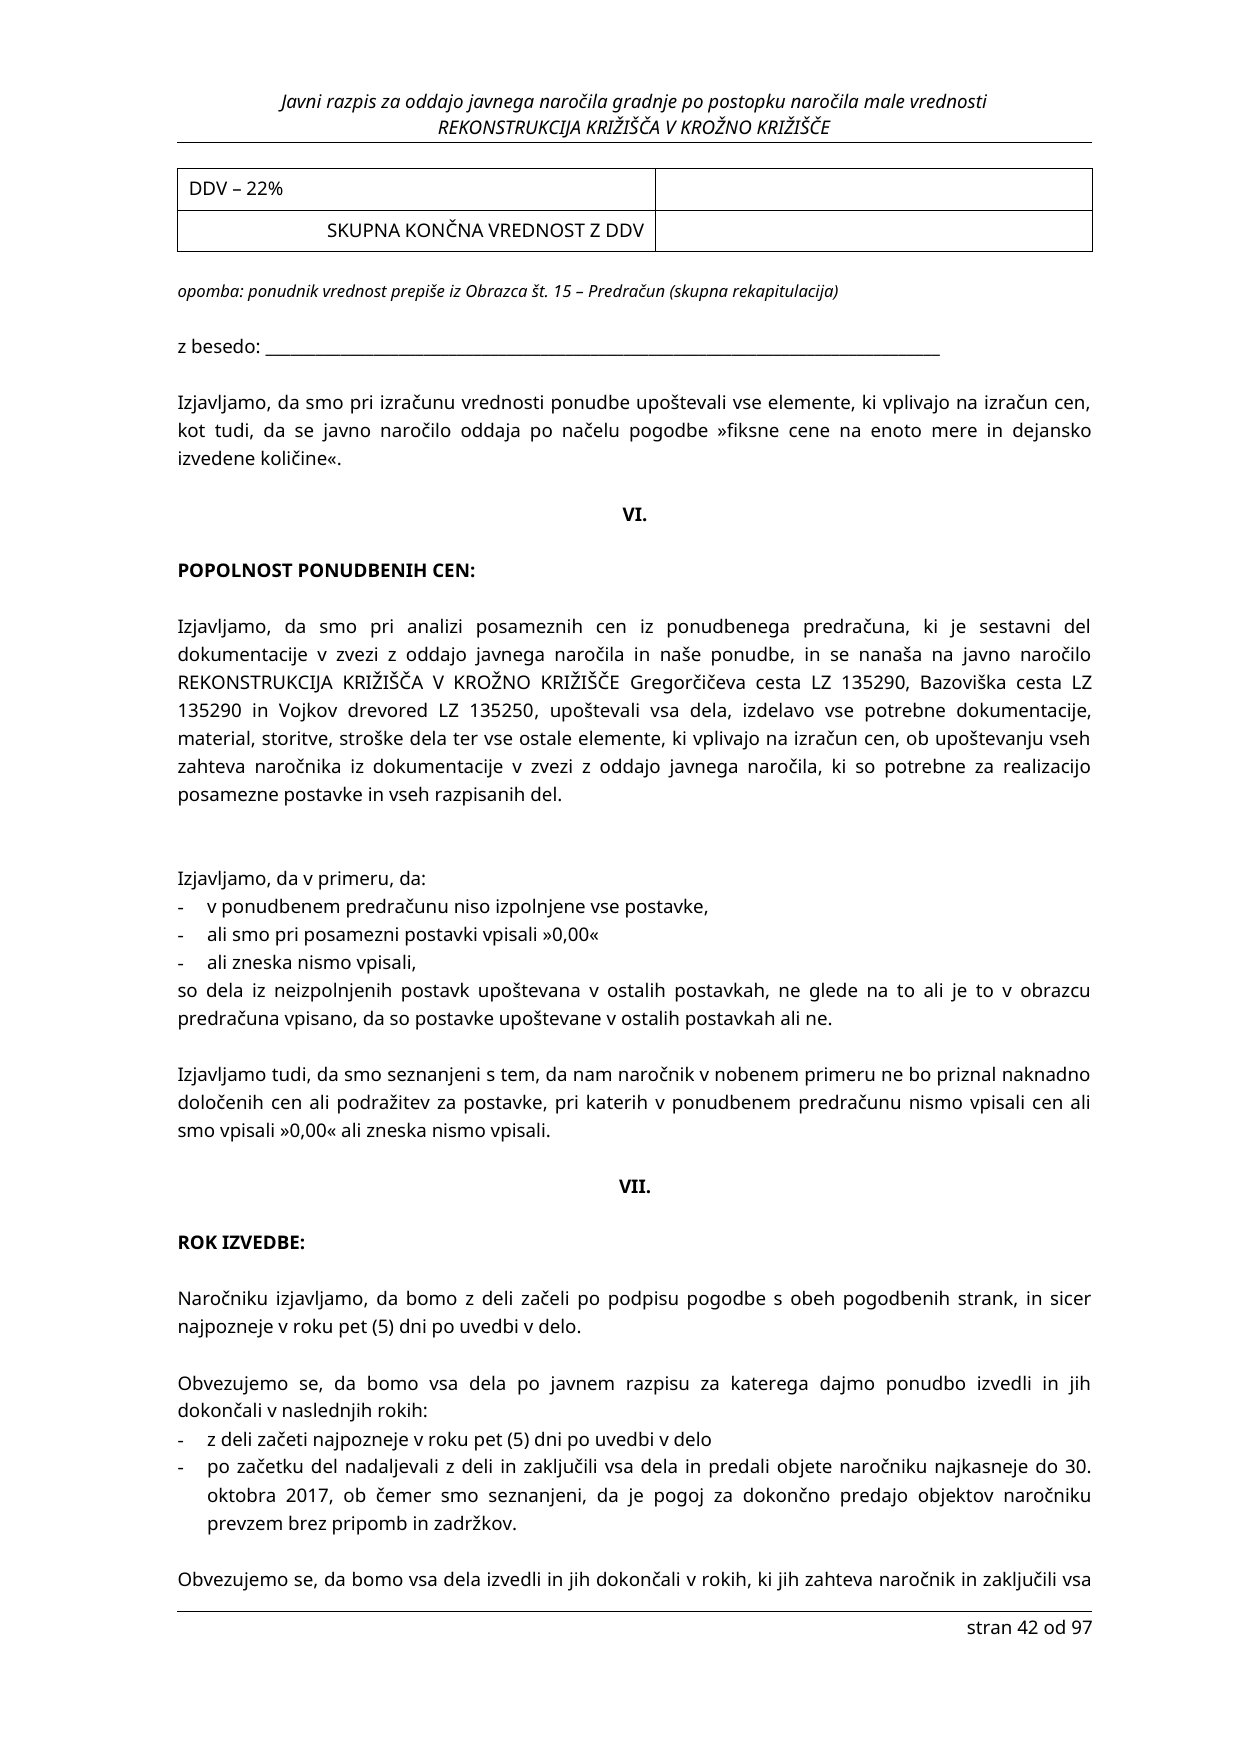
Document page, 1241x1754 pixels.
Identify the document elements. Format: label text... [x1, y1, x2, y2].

text opomba: ponudnik vrednost prepiše iz Obrazca št. 15 – Predračun (skupna rekapitulacija) [177, 280, 1092, 303]
text ROK IZVEDBE: [177, 1230, 1092, 1255]
text Obvezujemo se, da bomo vsa dela po javnem razpisu za katerega dajmo ponudbo izvedli in jih dokončali v naslednjih rokih: [177, 1370, 1092, 1423]
text Izjavljamo, da smo pri izračunu vrednosti ponudbe upoštevali vse elemente, ki vplivajo na izračun cen, kot tudi, da se javno naročilo oddaja po načelu pogodbe »fiksne cene na enoto mere in dejansko izvedene količine«. [177, 389, 1092, 471]
text z besedo: _________________________________________________________________________________ [177, 333, 1092, 358]
table_cell [656, 169, 1092, 210]
text Naročniku izjavljamo, da bomo z deli začeli po podpisu pogodbe s obeh pogodbenih strank, in sicer najpozneje v roku pet (5) dni po uvedbi v delo. [177, 1286, 1092, 1339]
list ali zneska nismo vpisali, [177, 949, 1092, 975]
table_cell [656, 211, 1092, 251]
text Izjavljamo, da v primeru, da: [177, 865, 1092, 891]
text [177, 1566, 1092, 1591]
text Izjavljamo tudi, da smo seznanjeni s tem, da nam naročnik v nobenem primeru ne bo priznal naknadno določenih cen ali podražitev za postavke, pri katerih v ponudbenem predračunu nismo vpisali cen ali smo vpisali »0,00« ali zneska nismo vpisali. [177, 1062, 1092, 1143]
text POPOLNOST PONUDBENIH CEN: [177, 557, 1092, 583]
list v ponudbenem predračunu niso izpolnjene vse postavke, [177, 893, 1092, 919]
table_cell DDV – 22% [178, 169, 655, 210]
table_cell SKUPNA KONČNA VREDNOST Z DDV [178, 211, 655, 251]
list z deli začeti najpozneje v roku pet (5) dni po uvedbi v delo [177, 1426, 1092, 1451]
list ali smo pri posamezni postavki vpisali »0,00« [177, 921, 1092, 947]
text VI. [177, 501, 1092, 527]
text so dela iz neizpolnjenih postavk upoštevana v ostalih postavkah, ne glede na to ali je to v obrazcu predračuna vpisano, da so postavke upoštevane v ostalih postavkah ali ne. [177, 977, 1092, 1031]
list po začetku del nadaljevali z deli in zaključili vsa dela in predali objete naročniku najkasneje do 30. oktobra 2017, ob čemer smo seznanjeni, da je pogoj za dokončno predajo objektov naročniku prevzem brez pripomb in zadržkov. [177, 1454, 1092, 1535]
text VII. [177, 1174, 1092, 1199]
text Izjavljamo, da smo pri analizi posameznih cen iz ponudbenega predračuna, ki je sestavni del dokumentacije v zvezi z oddajo javnega naročila in naše ponudbe, in se nanaša na javno naročilo REKONSTRUKCIJA KRIŽIŠČA V KROŽNO KRIŽIŠČE Gregorčičeva cesta LZ 135290, Bazoviška cesta LZ 135290 in Vojkov drevored LZ 135250, upoštevali vsa dela, izdelavo vse potrebne dokumentacije, material, storitve, stroške dela ter vse ostale elemente, ki vplivajo na izračun cen, ob upoštevanju vseh zahteva naročnika iz dokumentacije v zvezi z oddajo javnega naročila, ki so potrebne za realizacijo posamezne postavke in vseh razpisanih del. [177, 613, 1092, 807]
